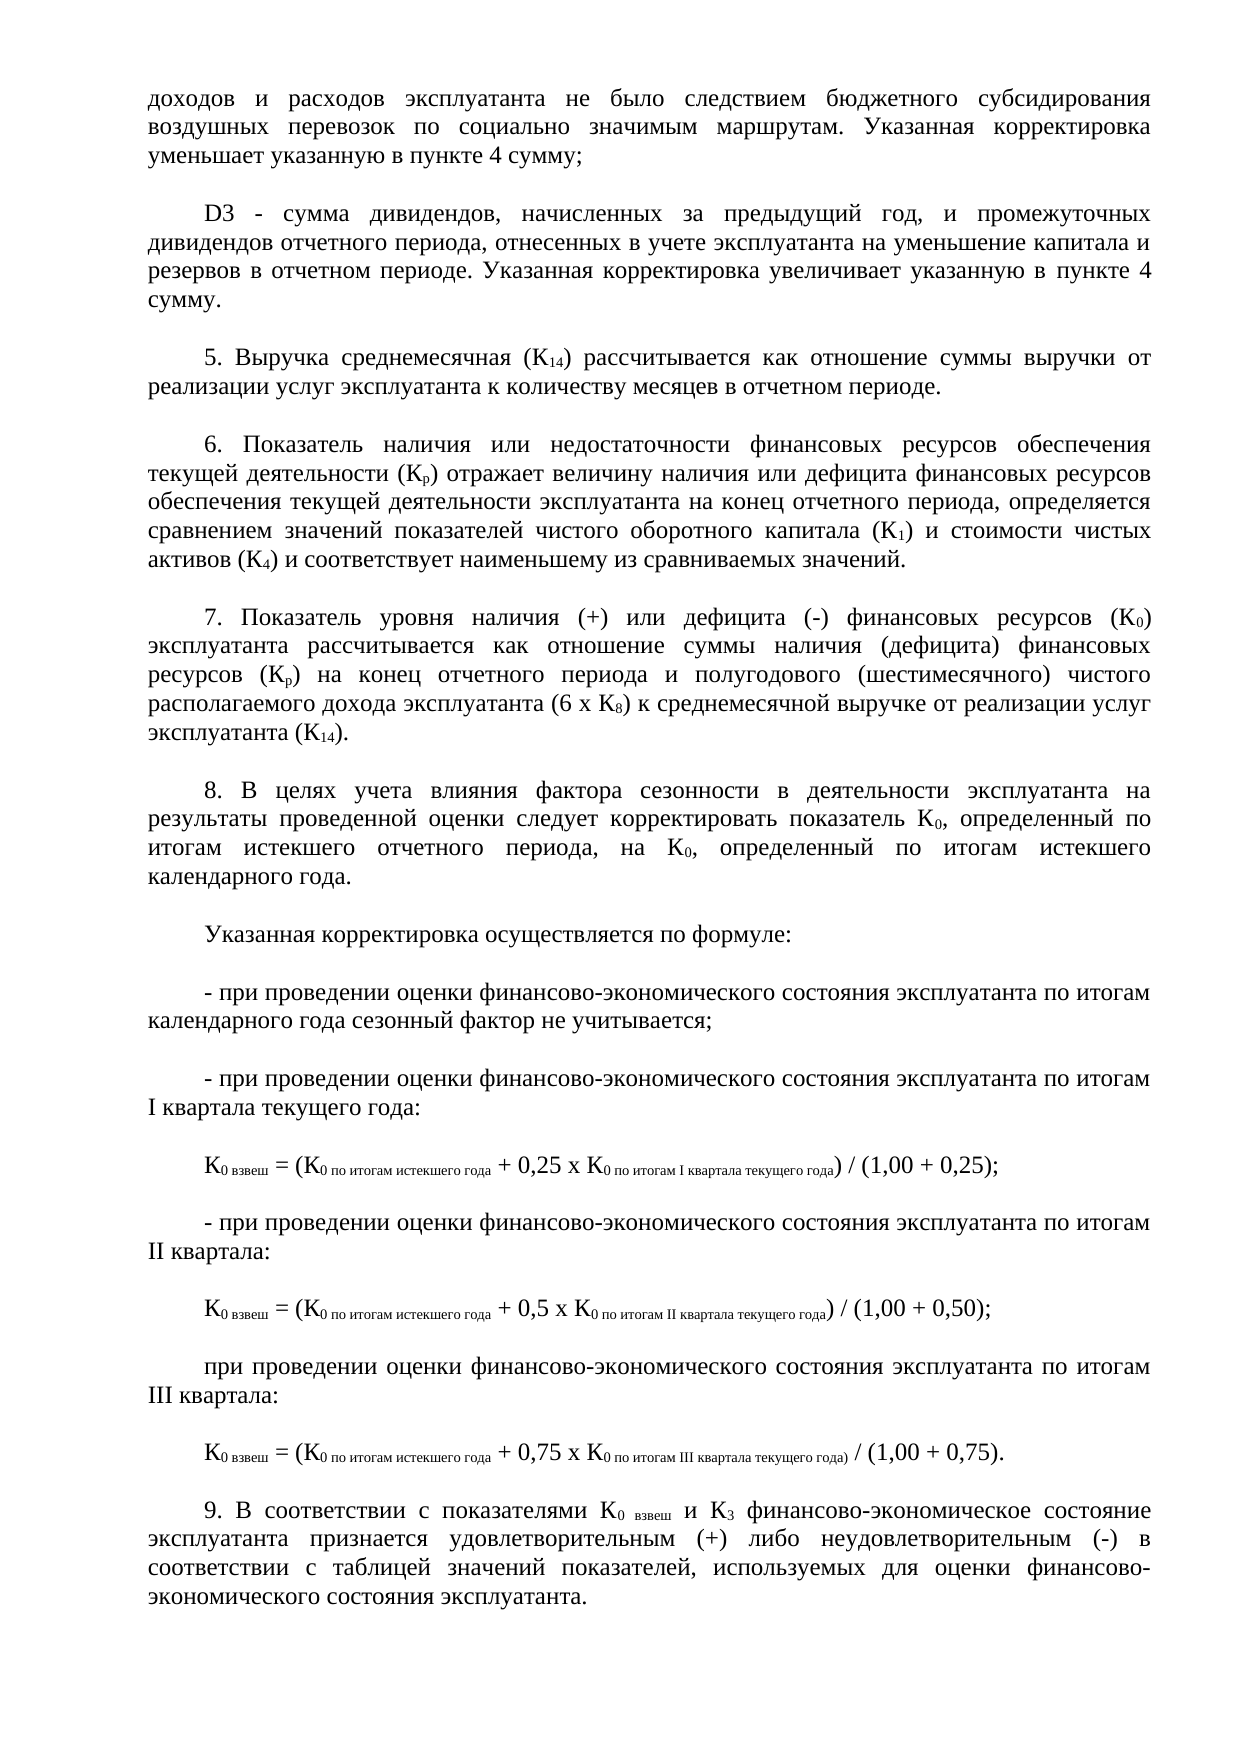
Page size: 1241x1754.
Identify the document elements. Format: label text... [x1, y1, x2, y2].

text при проведении оценки финансово-экономического состояния эксплуатанта по итогам III квартала: [148, 1351, 1152, 1408]
text 5. Выручка среднемесячная (К14) рассчитывается как отношение суммы выручки от реализации услуг эксплуатанта к количеству месяцев в отчетном периоде. [148, 342, 1152, 400]
text К0 взвеш = (К0 по итогам истекшего года + 0,75 x К0 по итогам III квартала текущего года) / (1,00 + 0,75). [148, 1437, 1152, 1466]
text 8. В целях учета влияния фактора сезонности в деятельности эксплуатанта на результаты проведенной оценки следует корректировать показатель К0, определенный по итогам истекшего отчетного периода, на К0, определенный по итогам истекшего календарного года. [148, 775, 1152, 890]
text 7. Показатель уровня наличия (+) или дефицита (-) финансовых ресурсов (К0) эксплуатанта рассчитывается как отношение суммы наличия (дефицита) финансовых ресурсов (Кр) на конец отчетного периода и полугодового (шестимесячного) чистого располагаемого дохода эксплуатанта (6 x К8) к среднемесячной выручке от реализации услуг эксплуатанта (К14). [148, 602, 1152, 746]
text D3 - сумма дивидендов, начисленных за предыдущий год, и промежуточных дивидендов отчетного периода, отнесенных в учете эксплуатанта на уменьшение капитала и резервов в отчетном периоде. Указанная корректировка увеличивает указанную в пункте 4 сумму. [148, 198, 1152, 313]
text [148, 83, 1152, 169]
text К0 взвеш = (К0 по итогам истекшего года + 0,5 x К0 по итогам II квартала текущего года) / (1,00 + 0,50); [148, 1293, 1152, 1322]
text К0 взвеш = (К0 по итогам истекшего года + 0,25 x К0 по итогам I квартала текущего года) / (1,00 + 0,25); [148, 1150, 1152, 1178]
text Указанная корректировка осуществляется по формуле: [148, 919, 1152, 948]
text - при проведении оценки финансово-экономического состояния эксплуатанта по итогам календарного года сезонный фактор не учитывается; [148, 977, 1152, 1034]
text 9. В соответствии с показателями К0 взвеш и К3 финансово-экономическое состояние эксплуатанта признается удовлетворительным (+) либо неудовлетворительным (-) в соответствии с таблицей значений показателей, используемых для оценки финансово-экономического состояния эксплуатанта. [148, 1495, 1152, 1610]
text 6. Показатель наличия или недостаточности финансовых ресурсов обеспечения текущей деятельности (Кр) отражает величину наличия или дефицита финансовых ресурсов обеспечения текущей деятельности эксплуатанта на конец отчетного периода, определяется сравнением значений показателей чистого оборотного капитала (К1) и стоимости чистых активов (К4) и соответствует наименьшему из сравниваемых значений. [148, 429, 1152, 573]
text - при проведении оценки финансово-экономического состояния эксплуатанта по итогам I квартала текущего года: [148, 1063, 1152, 1121]
text - при проведении оценки финансово-экономического состояния эксплуатанта по итогам II квартала: [148, 1207, 1152, 1265]
